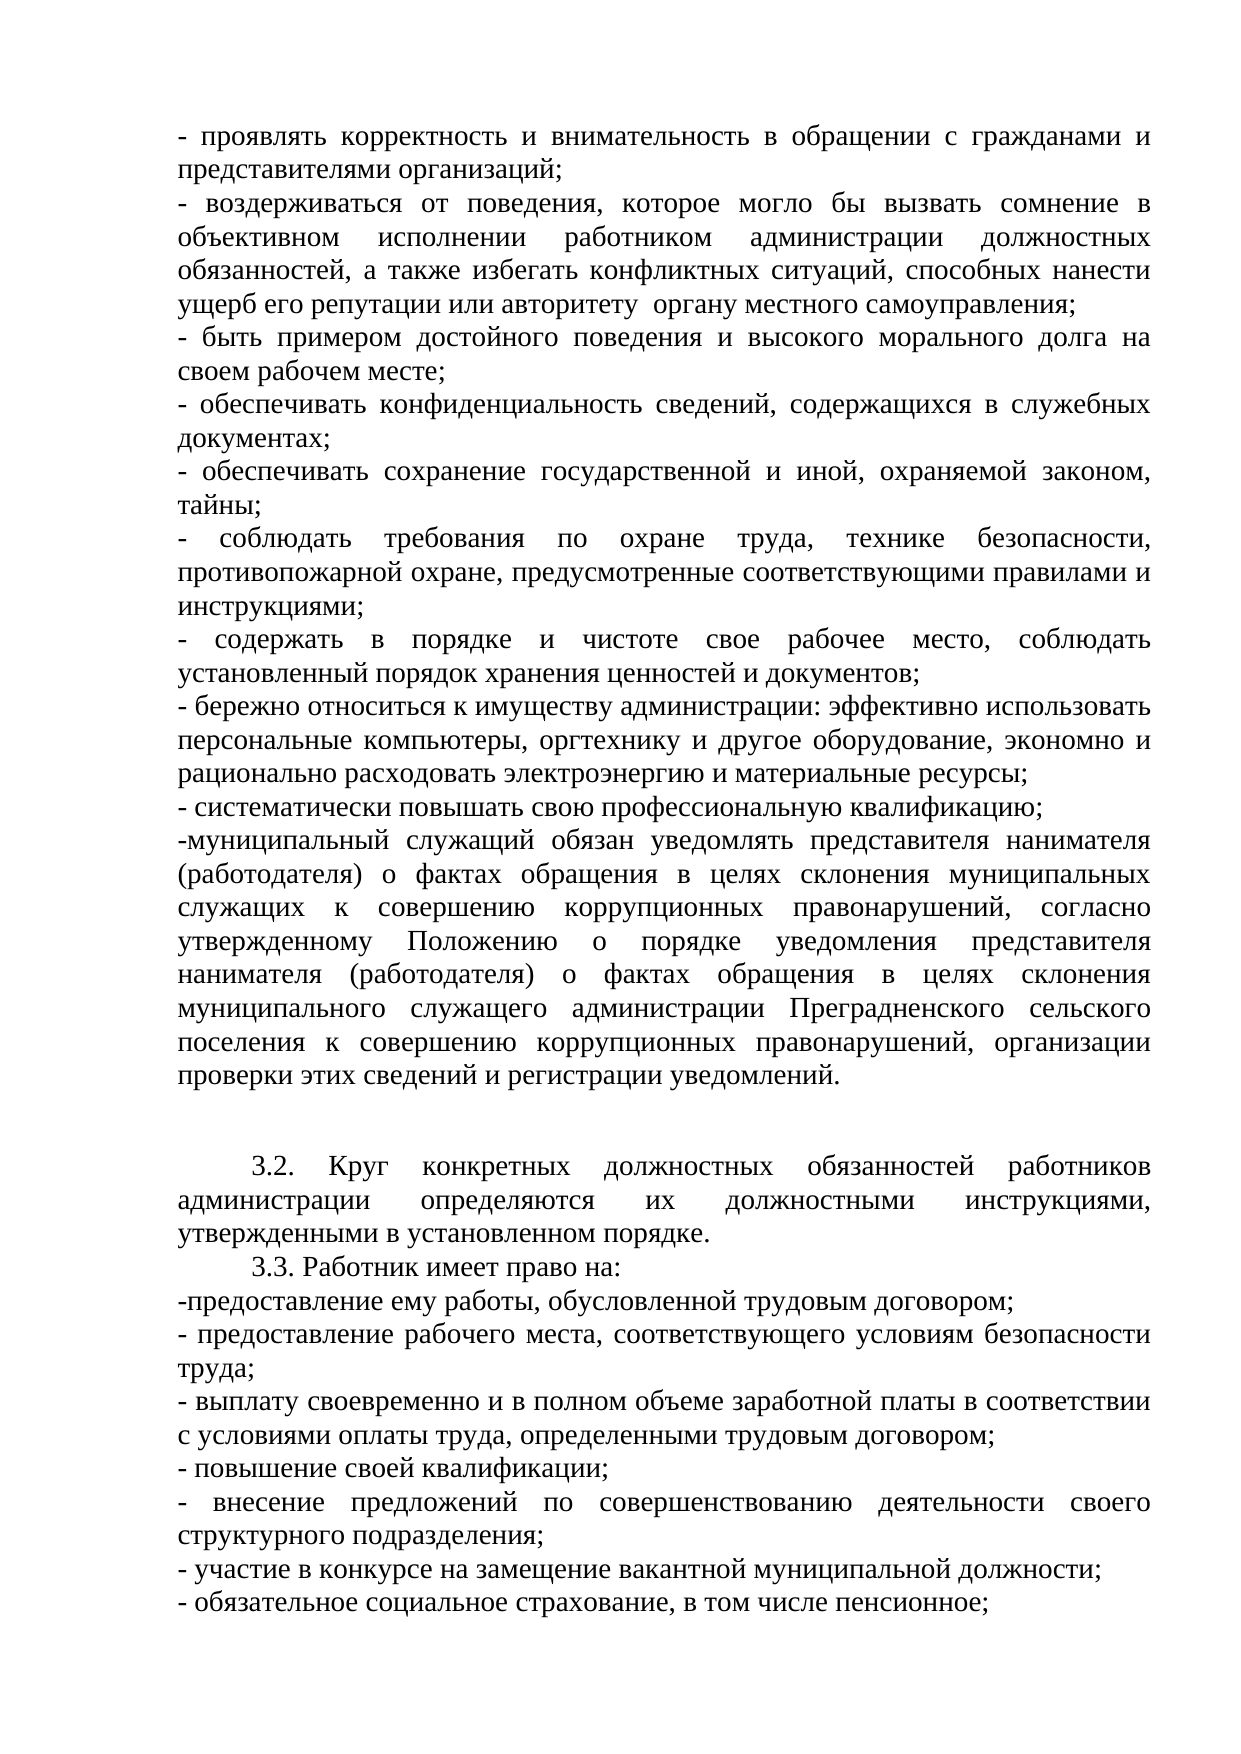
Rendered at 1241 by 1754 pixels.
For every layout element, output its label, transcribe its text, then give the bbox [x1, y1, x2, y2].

text - проявлять корректность и внимательность в обращении с гражданами и представителями организаций; [177, 118, 1152, 185]
text -предоставление ему работы, обусловленной трудовым договором; [177, 1283, 1152, 1316]
text -муниципальный служащий обязан уведомлять представителя нанимателя (работодателя) о фактах обращения в целях склонения муниципальных служащих к совершению коррупционных правонарушений, согласно утвержденному Положению о порядке уведомления представителя нанимателя (работодателя) о фактах обращения в целях склонения муниципального служащего администрации Преградненского сельского поселения к совершению коррупционных правонарушений, организации проверки этих сведений и регистрации уведомлений. [177, 822, 1152, 1091]
text - содержать в порядке и чистоте свое рабочее место, соблюдать установленный порядок хранения ценностей и документов; [177, 621, 1152, 688]
text - участие в конкурсе на замещение вакантной муниципальной должности; [177, 1551, 1152, 1584]
text - систематически повышать свою профессиональную квалификацию; [177, 789, 1152, 822]
text - обеспечивать конфиденциальность сведений, содержащихся в служебных документах; [177, 386, 1152, 453]
text - внесение предложений по совершенствованию деятельности своего структурного подразделения; [177, 1484, 1152, 1551]
text - воздерживаться от поведения, которое могло бы вызвать сомнение в объективном исполнении работником администрации должностных обязанностей, а также избегать конфликтных ситуаций, способных нанести ущерб его репутации или авторитету органу местного самоуправления; [177, 185, 1152, 319]
text - повышение своей квалификации; [177, 1450, 1152, 1484]
text - соблюдать требования по охране труда, технике безопасности, противопожарной охране, предусмотренные соответствующими правилами и инструкциями; [177, 521, 1152, 621]
text 3.2. Круг конкретных должностных обязанностей работников администрации определяются их должностными инструкциями, утвержденными в установленном порядке. [177, 1148, 1152, 1249]
text - быть примером достойного поведения и высокого морального долга на своем рабочем месте; [177, 319, 1152, 386]
text 3.3. Работник имеет право на: [177, 1249, 1152, 1283]
text - выплату своевременно и в полном объеме заработной платы в соответствии с условиями оплаты труда, определенными трудовым договором; [177, 1383, 1152, 1450]
text - обеспечивать сохранение государственной и иной, охраняемой законом, тайны; [177, 453, 1152, 521]
text - обязательное социальное страхование, в том числе пенсионное; [177, 1584, 1152, 1618]
text - бережно относиться к имуществу администрации: эффективно использовать персональные компьютеры, оргтехнику и другое оборудование, экономно и рационально расходовать электроэнергию и материальные ресурсы; [177, 688, 1152, 789]
text - предоставление рабочего места, соответствующего условиям безопасности труда; [177, 1316, 1152, 1383]
